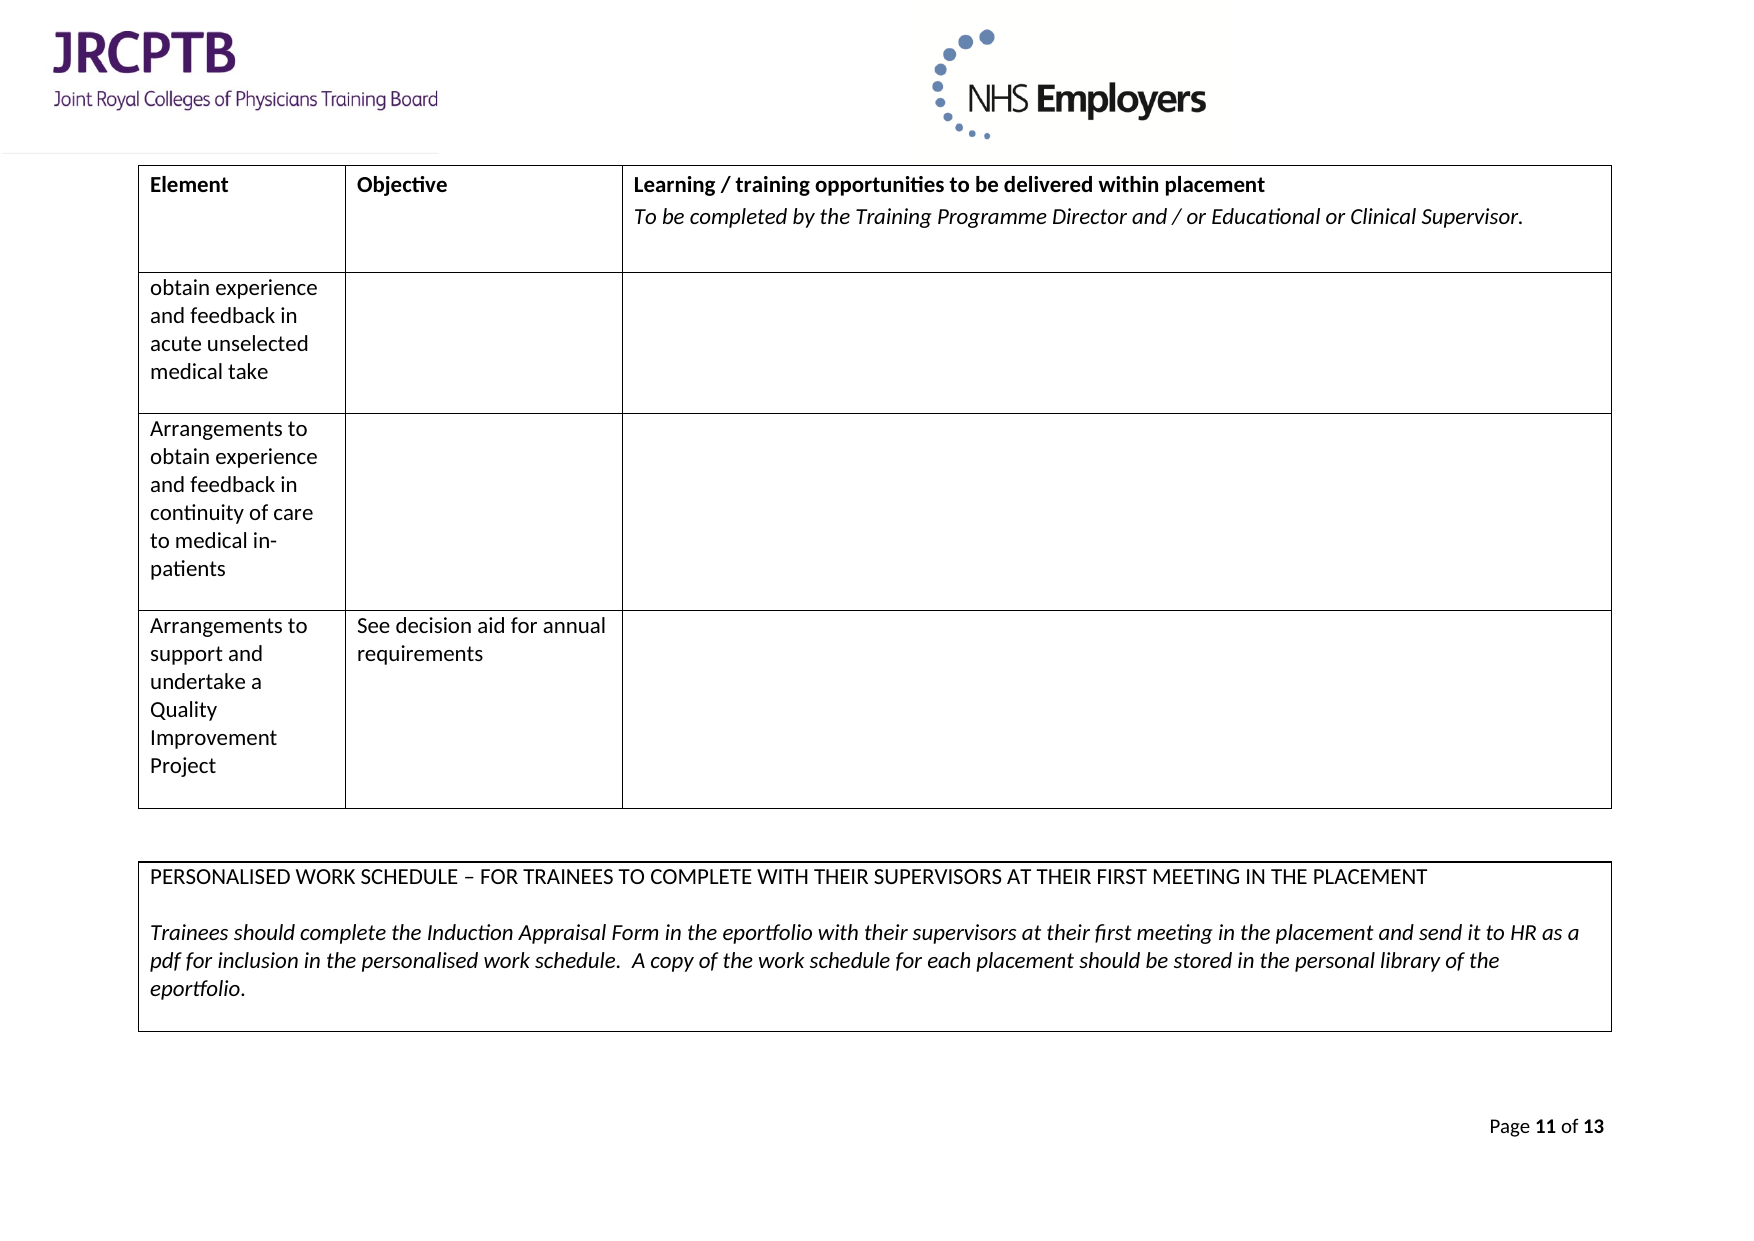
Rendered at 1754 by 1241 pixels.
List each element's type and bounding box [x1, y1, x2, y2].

picture [0, 31, 439, 153]
table_cell [623, 273, 1611, 413]
table_cell [346, 273, 622, 413]
table_cell [623, 611, 1611, 807]
picture [907, 3, 1229, 163]
table_cell [623, 414, 1611, 610]
table_header [139, 863, 1611, 1031]
table_cell [346, 414, 622, 610]
